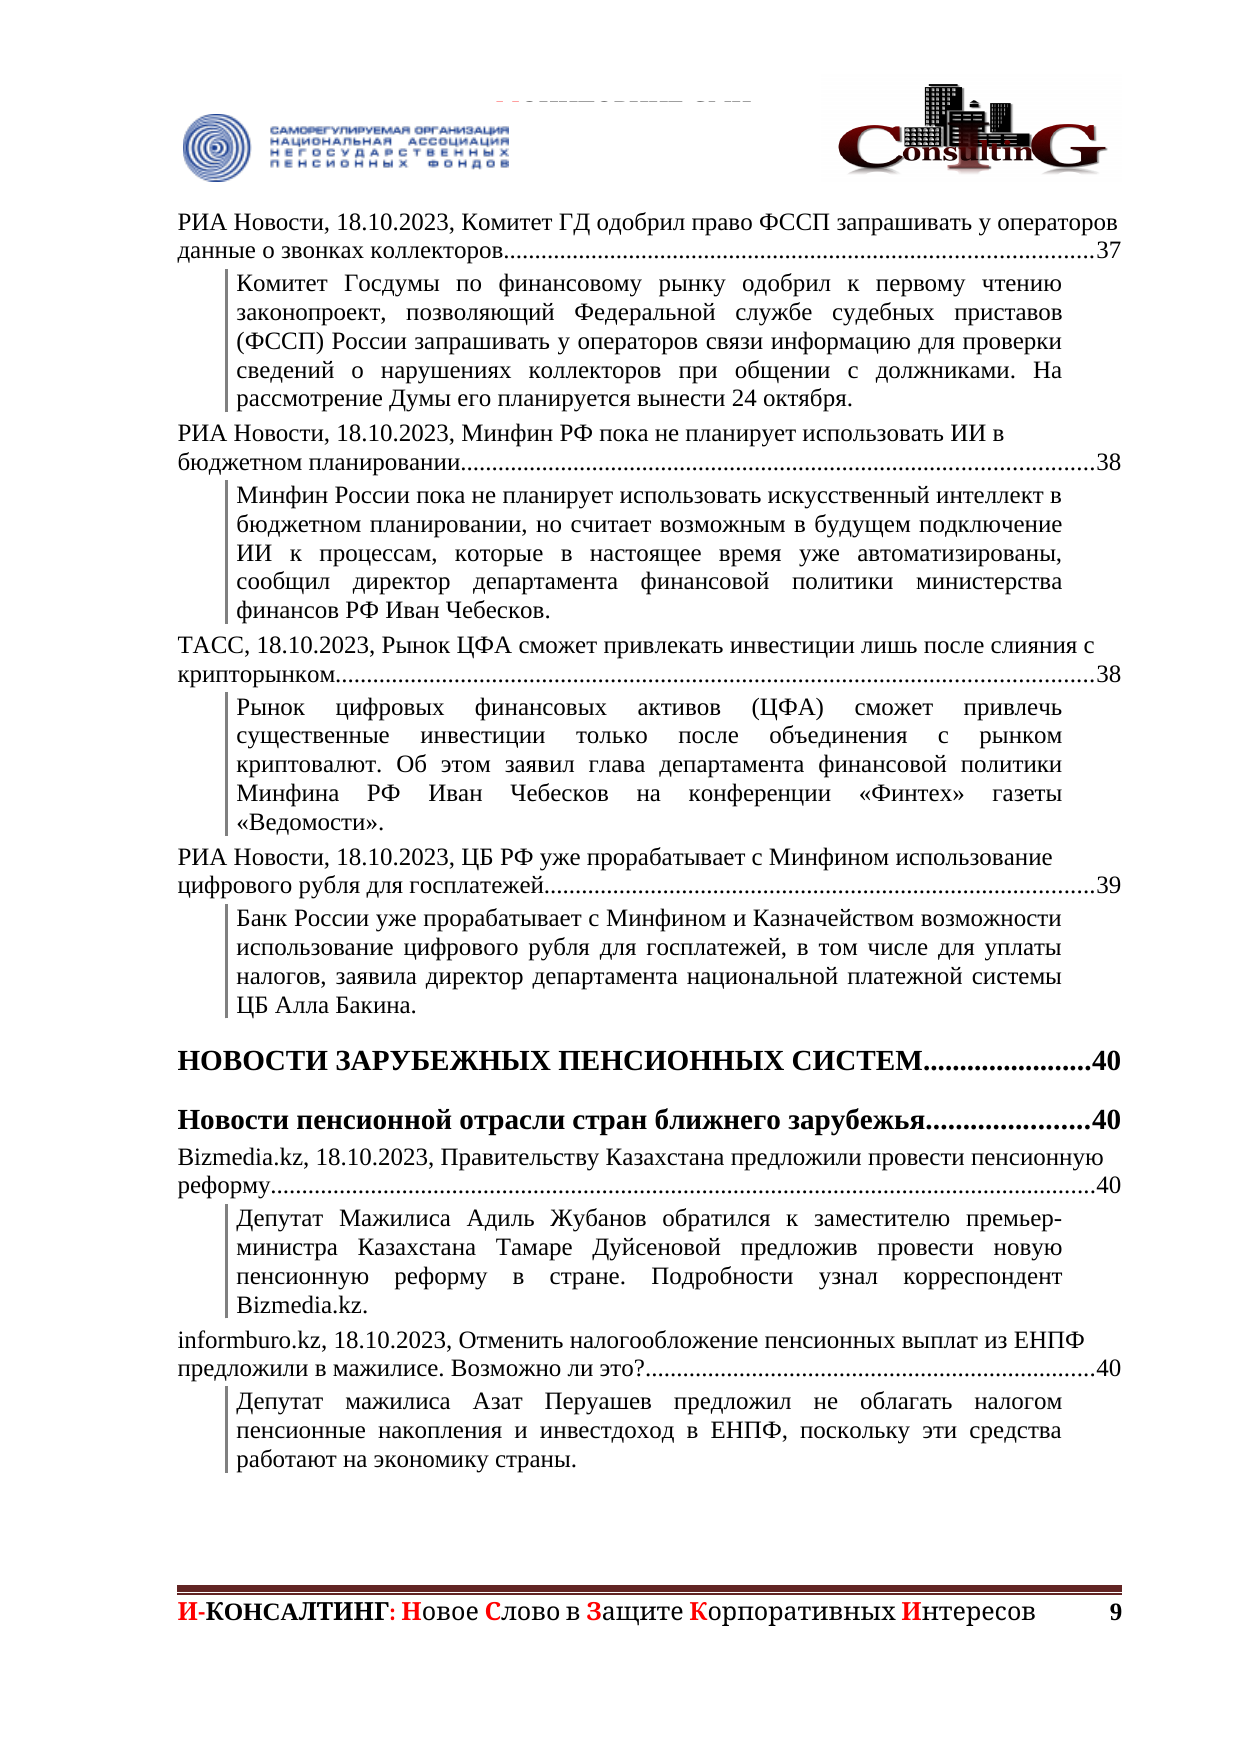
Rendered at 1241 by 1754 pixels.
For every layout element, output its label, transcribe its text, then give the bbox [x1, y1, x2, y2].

text РИА Новости, 18.10.2023, ЦБ РФ уже прорабатывает с Минфином использование цифрового рубля для госплатежей 39 [177, 842, 1122, 899]
text Bizmedia.kz, 18.10.2023, Правительству Казахстана предложили провести пенсионную реформу 40 [177, 1142, 1122, 1199]
text НОВОСТИ ЗАРУБЕЖНЫХ ПЕНСИОННЫХ СИСТЕМ 40 [177, 1043, 1122, 1077]
text РИА Новости, 18.10.2023, Комитет ГД одобрил право ФССП запрашивать у операторов данные о звонках коллекторов 37 [177, 207, 1122, 264]
picture [821, 73, 1122, 182]
text Новости пенсионной отрасли стран ближнего зарубежья 40 [177, 1102, 1122, 1136]
text РИА Новости, 18.10.2023, Минфин РФ пока не планирует использовать ИИ в бюджетном планировании 38 [177, 418, 1122, 476]
picture [183, 114, 509, 182]
text Депутат Мажилиса Адиль Жубанов обратился к заместителю премьер-министра Казахстана Тамаре Дуйсеновой предложив провести новую пенсионную реформу в стране. Подробности узнал корреспондент Bizmedia.kz. 40 [225, 1203, 1063, 1318]
text ТАСС, 18.10.2023, Рынок ЦФА сможет привлекать инвестиции лишь после слияния с крипторынком 38 [177, 630, 1122, 688]
text Рынок цифровых финансовых активов (ЦФА) сможет привлечь существенные инвестиции только после объединения с рынком криптовалют. Об этом заявил глава департамента финансовой политики Минфина РФ Иван Чебесков на конференции «Финтех» газеты «Ведомости». 38 [228, 692, 1063, 836]
text Минфин России пока не планирует использовать искусственный интеллект в бюджетном планировании, но считает возможным в будущем подключение ИИ к процессам, которые в настоящее время уже автоматизированы, сообщил директор департамента финансовой политики министерства финансов РФ Иван Чебесков. 38 [228, 480, 1063, 624]
text Банк России уже прорабатывает с Минфином и Казначейством возможности использование цифрового рубля для госплатежей, в том числе для уплаты налогов, заявила директор департамента национальной платежной системы ЦБ Алла Бакина. 39 [225, 903, 1063, 1018]
text Комитет Госдумы по финансовому рынку одобрил к первому чтению законопроект, позволяющий Федеральной службе судебных приставов (ФССП) России запрашивать у операторов связи информацию для проверки сведений о нарушениях коллекторов при общении с должниками. На рассмотрение Думы его планируется вынести 24 октября. 37 [225, 268, 1063, 412]
text Депутат мажилиса Азат Перуашев предложил не облагать налогом пенсионные накопления и инвестдоход в ЕНПФ, поскольку эти средства работают на экономику страны. 40 [228, 1386, 1063, 1473]
text informburo.kz, 18.10.2023, Отменить налогообложение пенсионных выплат из ЕНПФ предложили в мажилисе. Возможно ли это? 40 [177, 1325, 1122, 1382]
